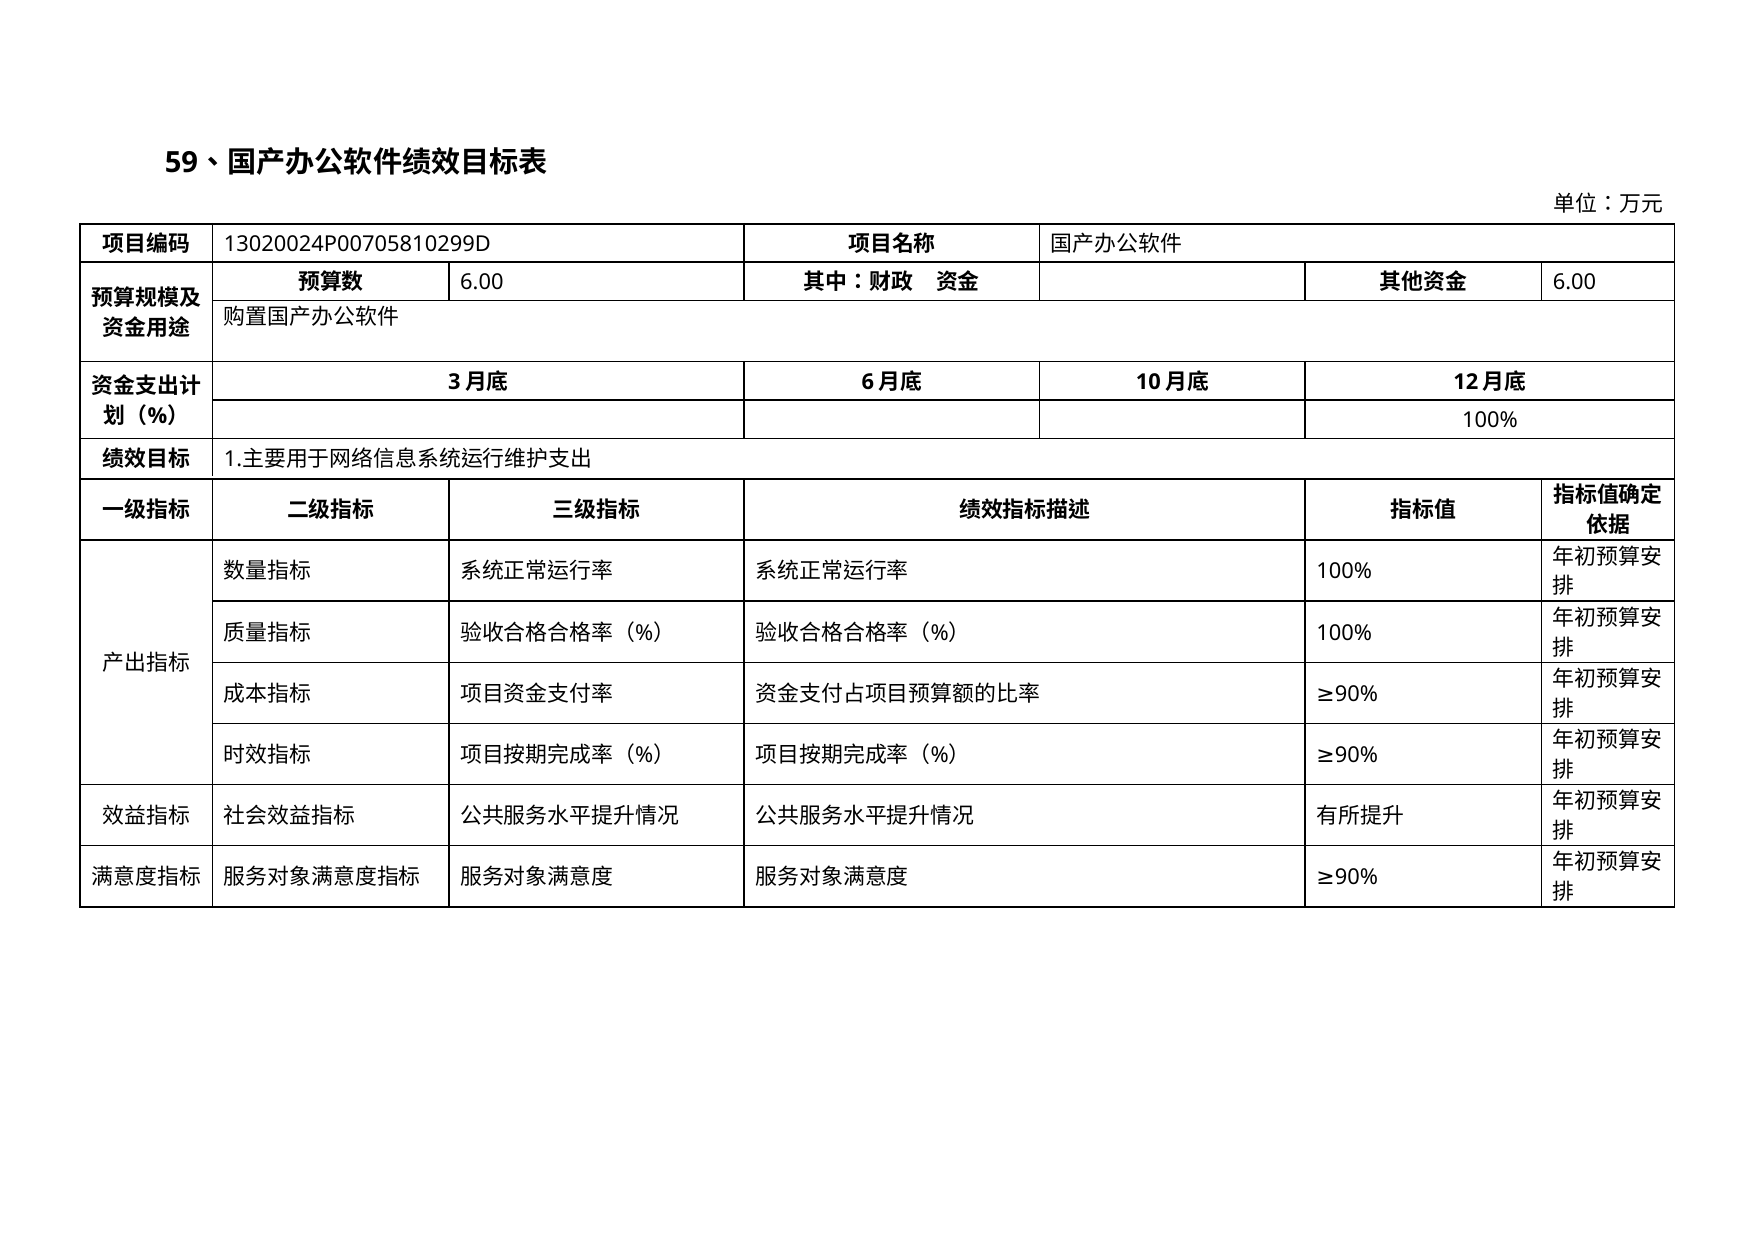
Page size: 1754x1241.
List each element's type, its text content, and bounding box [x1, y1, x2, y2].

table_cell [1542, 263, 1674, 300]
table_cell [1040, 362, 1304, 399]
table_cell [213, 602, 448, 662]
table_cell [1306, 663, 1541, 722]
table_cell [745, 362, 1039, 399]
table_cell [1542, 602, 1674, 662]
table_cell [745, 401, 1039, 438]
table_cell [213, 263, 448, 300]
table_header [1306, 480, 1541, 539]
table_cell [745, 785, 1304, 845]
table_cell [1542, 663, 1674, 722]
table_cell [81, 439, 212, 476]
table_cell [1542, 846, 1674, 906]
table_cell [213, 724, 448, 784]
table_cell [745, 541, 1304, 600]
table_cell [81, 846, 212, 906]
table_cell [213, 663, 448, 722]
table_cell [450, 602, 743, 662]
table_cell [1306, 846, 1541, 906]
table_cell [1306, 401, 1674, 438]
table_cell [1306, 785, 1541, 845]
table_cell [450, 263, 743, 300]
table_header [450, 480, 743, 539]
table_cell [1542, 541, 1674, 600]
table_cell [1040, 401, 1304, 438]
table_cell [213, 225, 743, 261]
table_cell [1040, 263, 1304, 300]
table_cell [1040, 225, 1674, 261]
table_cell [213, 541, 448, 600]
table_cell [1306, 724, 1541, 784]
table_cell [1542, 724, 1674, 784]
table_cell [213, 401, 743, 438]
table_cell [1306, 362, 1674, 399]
text 59、国产办公软件绩效目标表 [106, 142, 1648, 181]
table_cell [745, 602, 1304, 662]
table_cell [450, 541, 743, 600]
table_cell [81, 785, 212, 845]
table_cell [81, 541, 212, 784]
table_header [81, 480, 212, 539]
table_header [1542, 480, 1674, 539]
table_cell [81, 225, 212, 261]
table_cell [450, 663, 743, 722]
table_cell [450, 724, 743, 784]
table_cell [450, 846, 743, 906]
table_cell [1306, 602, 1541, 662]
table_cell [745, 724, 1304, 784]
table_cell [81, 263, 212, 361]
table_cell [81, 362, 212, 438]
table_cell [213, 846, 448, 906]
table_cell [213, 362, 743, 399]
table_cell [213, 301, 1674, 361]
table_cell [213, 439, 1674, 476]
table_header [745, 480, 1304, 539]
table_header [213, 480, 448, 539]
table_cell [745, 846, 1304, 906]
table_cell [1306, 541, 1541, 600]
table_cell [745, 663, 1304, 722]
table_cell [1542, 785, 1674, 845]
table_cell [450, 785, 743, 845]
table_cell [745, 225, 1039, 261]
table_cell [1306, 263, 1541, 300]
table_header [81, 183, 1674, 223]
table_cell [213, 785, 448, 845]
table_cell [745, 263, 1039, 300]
